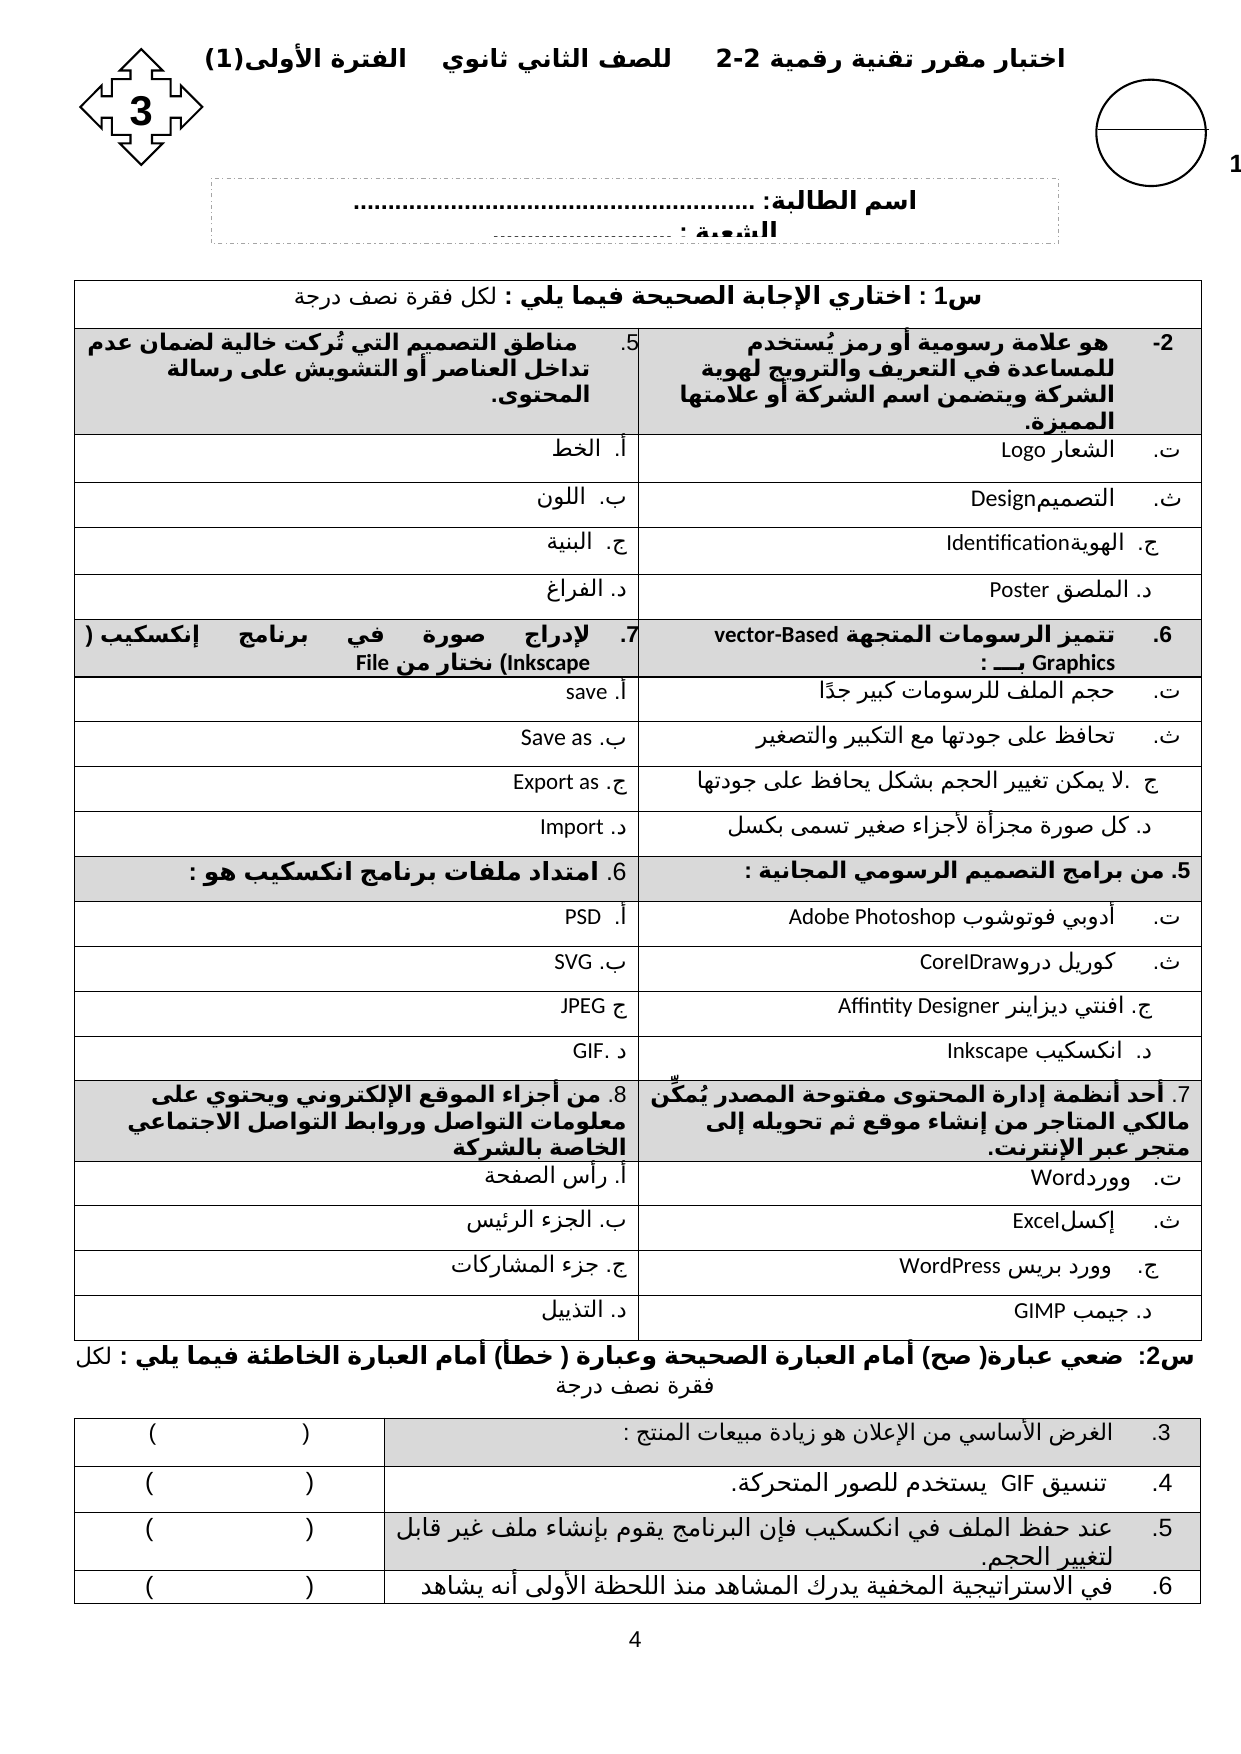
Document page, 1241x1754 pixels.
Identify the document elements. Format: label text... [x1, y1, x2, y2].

table_cell د. التذييل [75, 1296, 638, 1340]
table_cell 5. من برامج التصميم الرسومي المجانية : [639, 857, 1201, 901]
table_cell أ. رأس الصفحة [75, 1162, 638, 1205]
table_cell كوريل دروCoreIDraw [639, 947, 1201, 991]
table_cell د. Import [75, 812, 638, 856]
table_header س1 : اختاري الإجابة الصحيحة فيما يلي : لكل فقرة نصف درجة [75, 281, 1201, 328]
table_cell ج. Export as [75, 767, 638, 811]
table_cell 7. أحد أنظمة إدارة المحتوى مفتوحة المصدر يُمكِّن مالكي المتاجر من إنشاء موقع ثم تحويله إلى متجر عبر الإنترنت. [639, 1081, 1201, 1161]
text س2: ضعي عبارة( صح) أمام العبارة الصحيحة وعبارة ( خطأ) أمام العبارة الخاطئة فيما يلي : لكل فقرة نصف درجة [74, 1341, 1196, 1399]
table_cell د. انكسكيب Inkscape [639, 1037, 1201, 1080]
table_cell تنسيق GIF يستخدم للصور المتحركة. [385, 1467, 1200, 1512]
table_cell د. الملصق Poster [639, 575, 1201, 619]
table_cell د. الفراغ [75, 575, 638, 619]
table_cell تحافظ على جودتها مع التكبير والتصغير [639, 722, 1201, 766]
table_cell ج. افنتي ديزاينر Affintity Designer [639, 992, 1201, 1036]
text اختبار مقرر تقنية رقمية 2-2 للصف الثاني ثانوي الفترة الأولى(1) [74, 44, 1196, 73]
table_header الغرض الأساسي من الإعلان هو زيادة مبيعات المنتج : [385, 1419, 1200, 1466]
table_cell حجم الملف للرسومات كبير جدًا [639, 678, 1201, 721]
table_cell أدوبي فوتوشوب Adobe Photoshop [639, 902, 1201, 946]
table_cell لإدراج صورة في برنامج إنكسكيب (Inkscape) نختار من File [75, 620, 638, 676]
table_cell تتميز الرسومات المتجهة vector-Based Graphics بـــ : [639, 620, 1201, 676]
table_cell 6. امتداد ملفات برنامج انكسكيب هو : [75, 857, 638, 901]
table_cell إكسلExcel [639, 1206, 1201, 1250]
table_cell أ. save [75, 678, 638, 721]
table_cell ب. Save as [75, 722, 638, 766]
table_cell د .GIF [75, 1037, 638, 1080]
table_cell أ. الخط [75, 435, 638, 482]
table_cell ج. البنية [75, 528, 638, 574]
table_cell ج JPEG [75, 992, 638, 1036]
table_cell الشعار Logo [639, 435, 1201, 482]
table_cell ج. الهويةIdentification [639, 528, 1201, 574]
table_cell ب. SVG [75, 947, 638, 991]
table_cell د. كل صورة مجزأة لأجزاء صغير تسمى بكسل [639, 812, 1201, 856]
table_header ( ) [75, 1419, 384, 1466]
table_cell ( ) [75, 1513, 384, 1570]
table_cell 8. من أجزاء الموقع الإلكتروني ويحتوي على معلومات التواصل وروابط التواصل الاجتماعي الخاصة بالشركة [75, 1081, 638, 1161]
table_cell ( ) [75, 1571, 384, 1603]
table_cell عند حفظ الملف في انكسكيب فإن البرنامج يقوم بإنشاء ملف غير قابل لتغيير الحجم. [385, 1513, 1200, 1570]
table_cell د. جيمب GIMP [639, 1296, 1201, 1340]
table_cell ووردWord [639, 1162, 1201, 1205]
table_cell هو علامة رسومية أو رمز يُستخدم للمساعدة في التعريف والترويج لهوية الشركة ويتضمن اسم الشركة أو علامتها المميزة. [639, 329, 1201, 434]
table_cell ب. اللون [75, 483, 638, 527]
table_cell ( ) [75, 1467, 384, 1512]
table_cell مناطق التصميم التي تُركت خالية لضمان عدم تداخل العناصر أو التشويش على رسالة المحتوى. [75, 329, 638, 434]
table_cell ج. جزء المشاركات [75, 1251, 638, 1295]
table_cell ب. الجزء الرئيس [75, 1206, 638, 1250]
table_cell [385, 1571, 1200, 1603]
table_cell ج. لا يمكن تغيير الحجم بشكل يحافظ على جودتها [639, 767, 1201, 811]
table_cell أ. PSD [75, 902, 638, 946]
table_cell ج. وورد بريس WordPress [639, 1251, 1201, 1295]
table_cell التصميمDesign [639, 483, 1201, 527]
